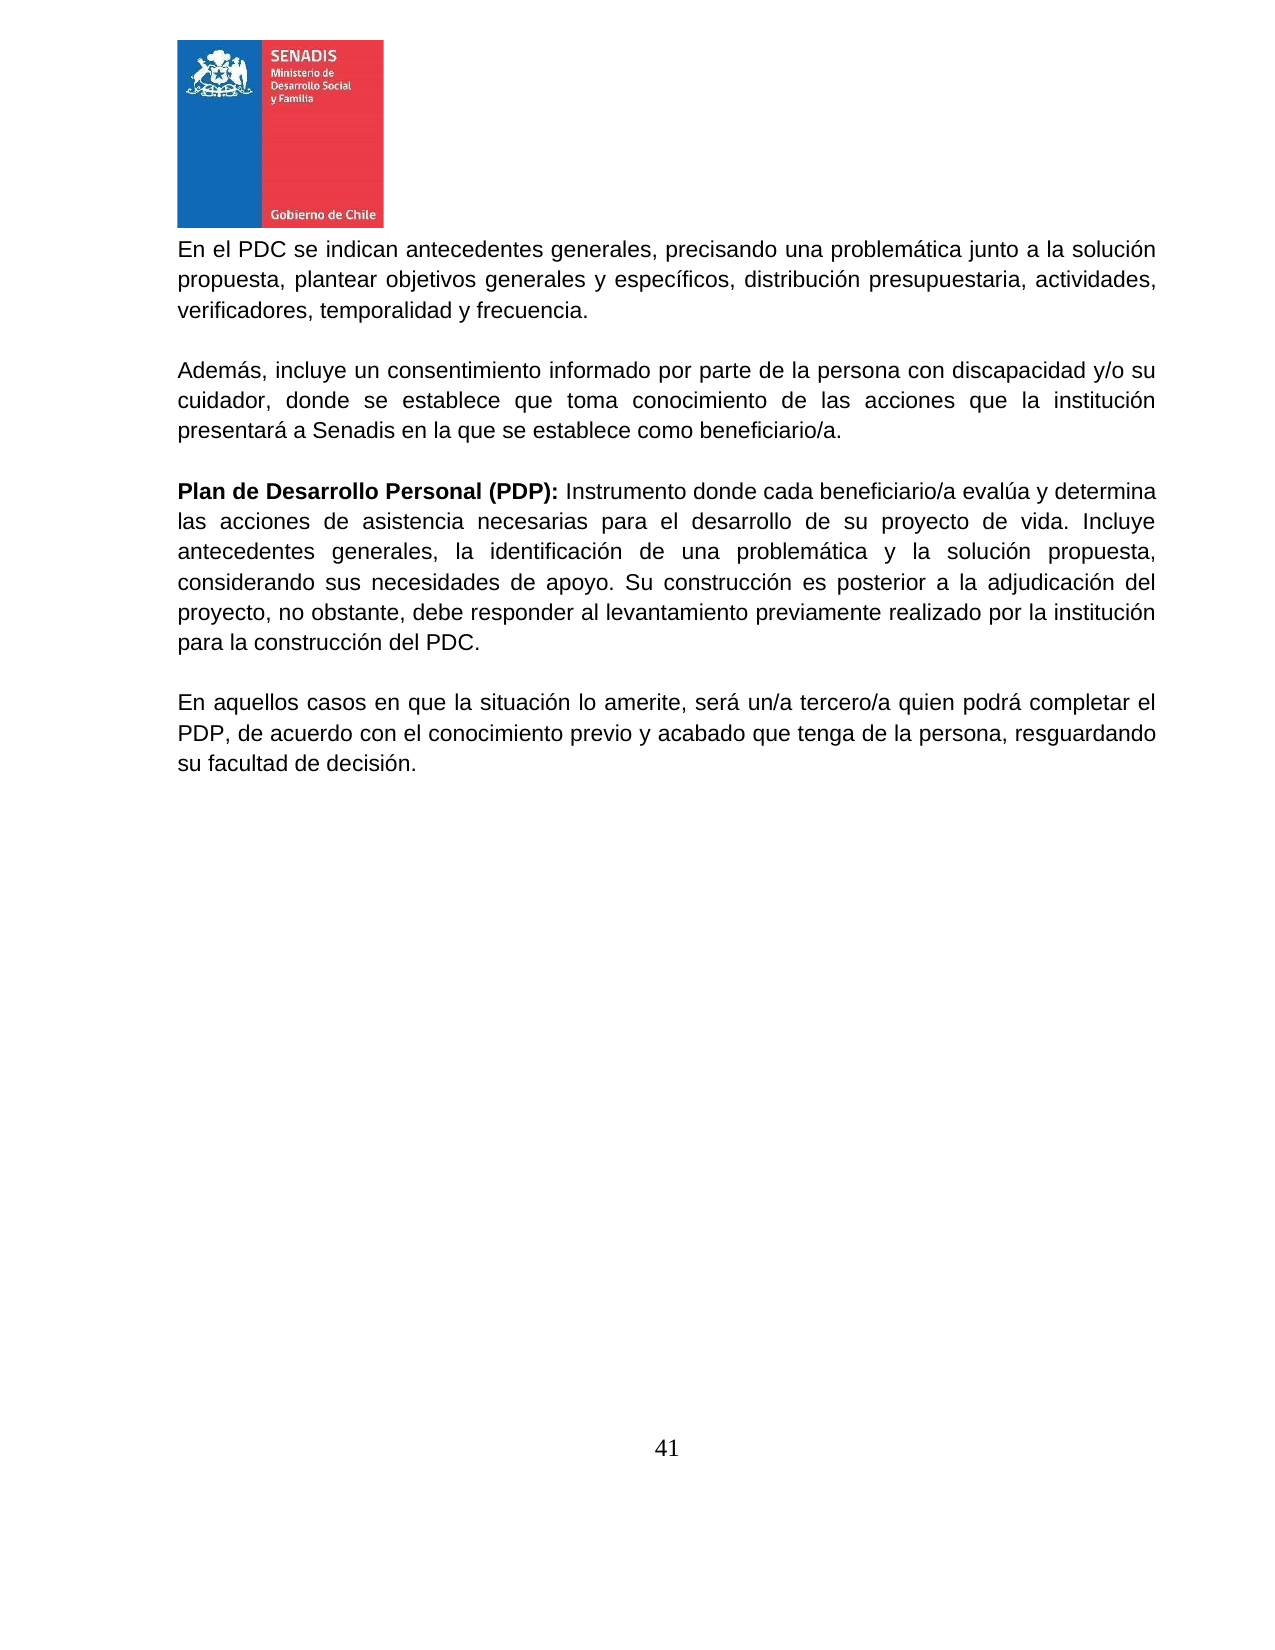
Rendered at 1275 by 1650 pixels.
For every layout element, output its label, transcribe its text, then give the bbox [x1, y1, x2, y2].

text En aquellos casos en que la situación lo amerite, será un/a tercero/a quien podrá completar el PDP, de acuerdo con el conocimiento previo y acabado que tenga de la persona, resguardando su facultad de decisión. [177, 689, 1157, 776]
text Además, incluye un consentimiento informado por parte de la persona con discapacidad y/o su cuidador, donde se establece que toma conocimiento de las acciones que la institución presentará a Senadis en la que se establece como beneficiario/a. [177, 357, 1157, 444]
text En el PDC se indican antecedentes generales, precisando una problemática junto a la solución propuesta, plantear objetivos generales y específicos, distribución presupuestaria, actividades, verificadores, temporalidad y frecuencia. [177, 236, 1157, 323]
text Plan de Desarrollo Personal (PDP): Instrumento donde cada beneficiario/a evalúa y determina las acciones de asistencia necesarias para el desarrollo de su proyecto de vida. Incluye antecedentes generales, la identificación de una problemática y la solución propuesta, considerando sus necesidades de apoyo. Su construcción es posterior a la adjudicación del proyecto, no obstante, debe responder al levantamiento previamente realizado por la institución para la construcción del PDC. [177, 478, 1157, 655]
picture [177, 40, 384, 228]
